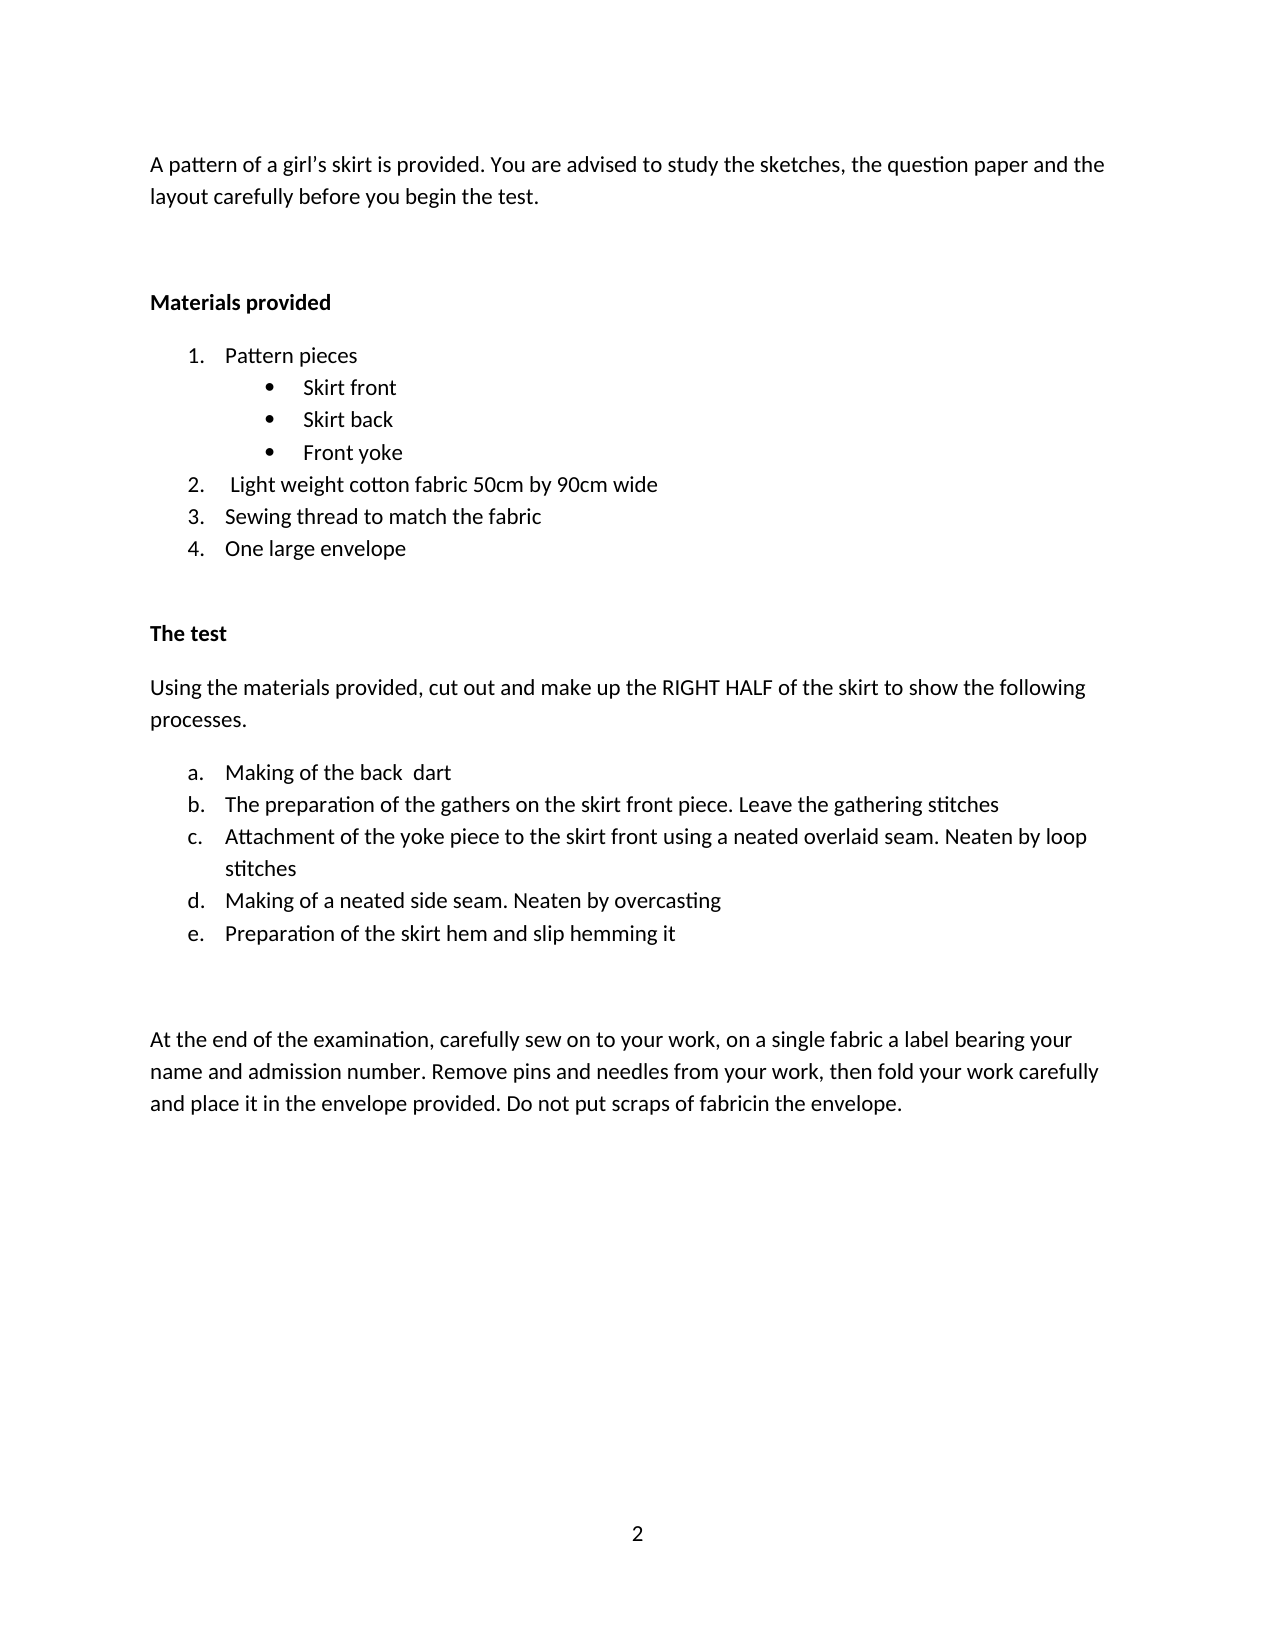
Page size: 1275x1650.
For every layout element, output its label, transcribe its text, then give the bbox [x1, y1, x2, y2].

text Using the materials provided, cut out and make up the RIGHT HALF of the skirt to show the following processes. [150, 673, 1125, 733]
text A pattern of a girl’s skirt is provided. You are advised to study the sketches, the question paper and the layout carefully before you begin the test. [150, 150, 1125, 210]
list Skirt back [266, 406, 1125, 434]
list Making of a neated side seam. Neaten by overcasting [187, 887, 1125, 914]
list Preparation of the skirt hem and slip hemming it [187, 919, 1125, 947]
list Sewing thread to match the fabric [187, 502, 1125, 530]
list Front yoke [266, 438, 1125, 466]
list Skirt front [266, 373, 1125, 401]
list Making of the back dart [187, 758, 1125, 786]
text Materials provided [150, 288, 1125, 316]
list Pattern pieces [187, 341, 1125, 369]
text At the end of the examination, carefully sew on to your work, on a single fabric a label bearing your name and admission number. Remove pins and needles from your work, then fold your work carefully and place it in the envelope provided. Do not put scraps of fabricin the envelope. [150, 1025, 1125, 1117]
list Light weight cotton fabric 50cm by 90cm wide [187, 470, 1125, 498]
list One large envelope [187, 534, 1125, 562]
text The test [150, 619, 1125, 648]
list The preparation of the gathers on the skirt front piece. Leave the gathering stitches [187, 790, 1125, 818]
list Attachment of the yoke piece to the skirt front using a neated overlaid seam. Neaten by loop stitches [187, 822, 1125, 882]
